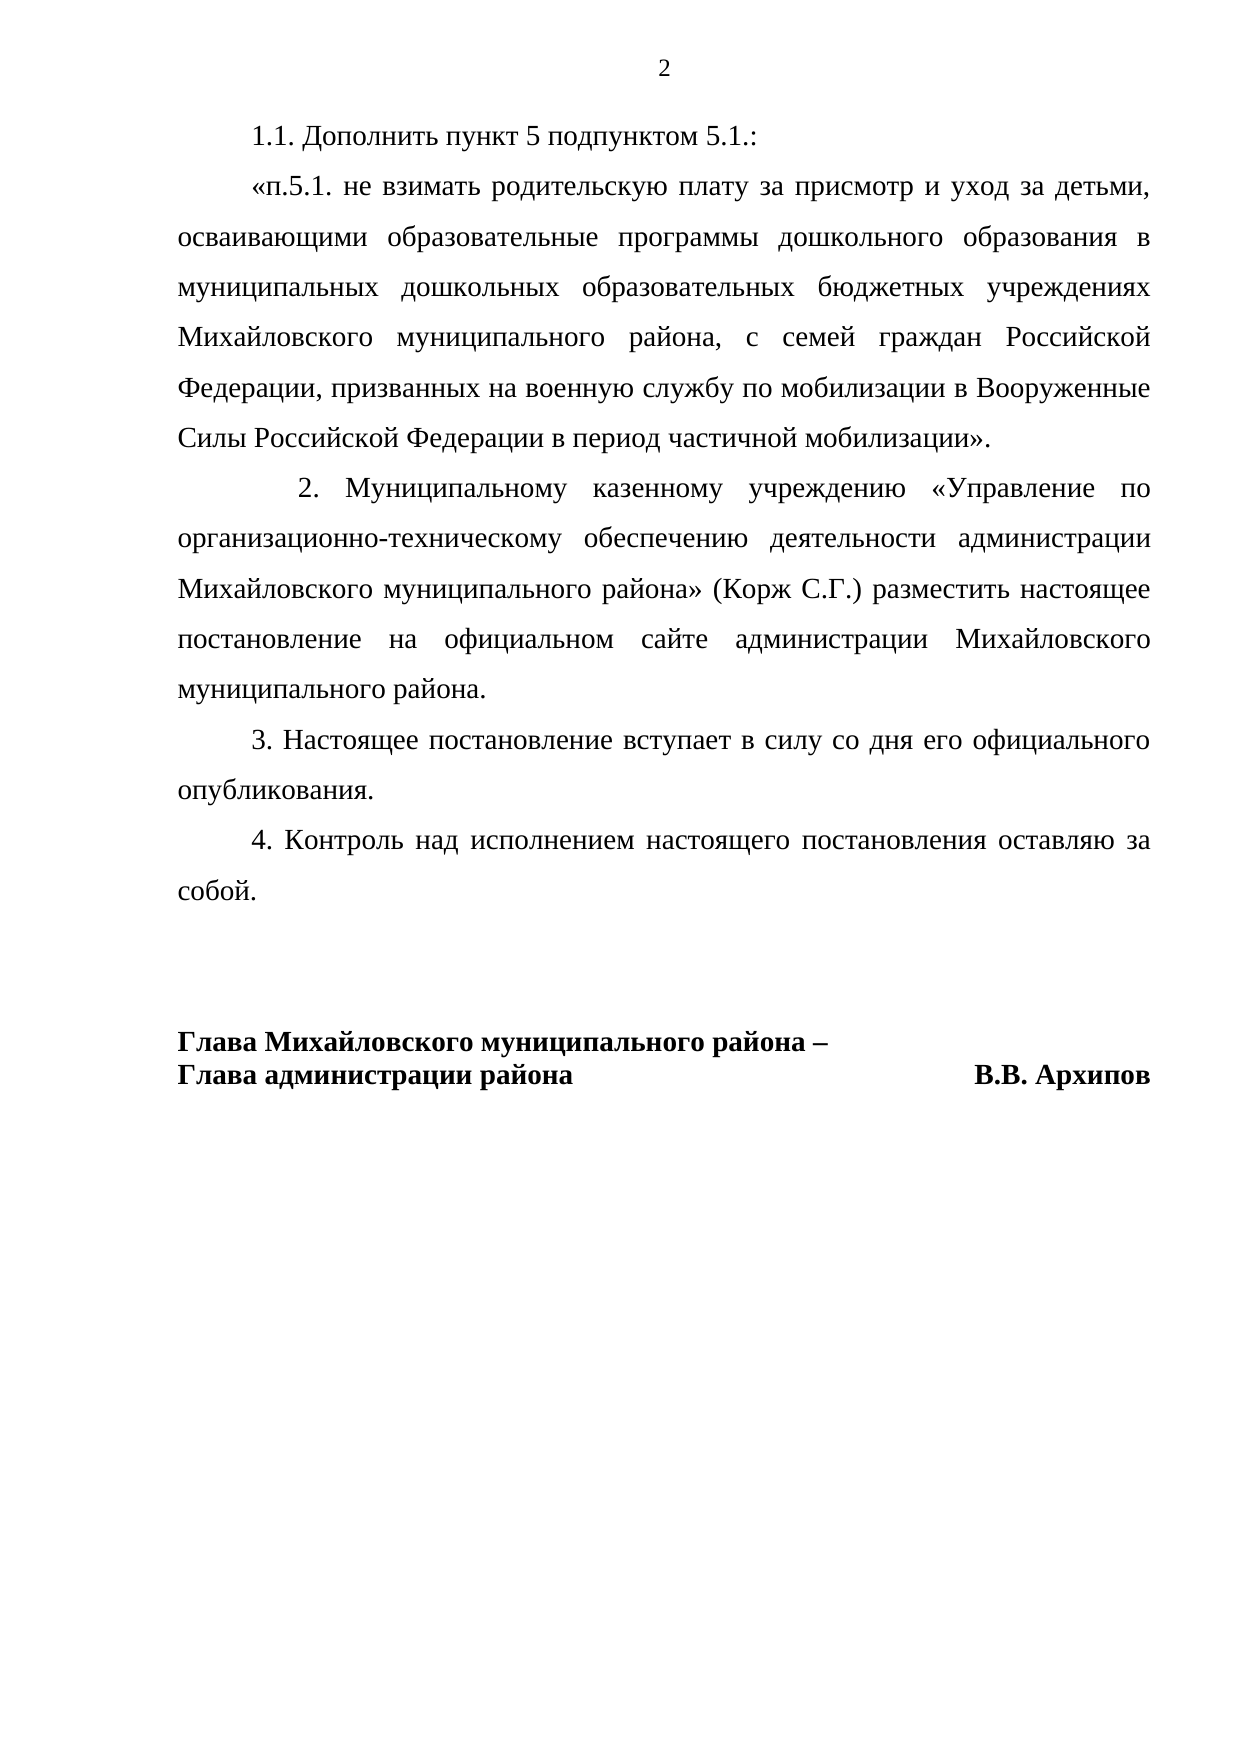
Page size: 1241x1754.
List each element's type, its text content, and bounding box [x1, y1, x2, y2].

text 2. Муниципальному казенному учреждению «Управление по организационно-техническому обеспечению деятельности администрации Михайловского муниципального района» (Корж С.Г.) разместить настоящее постановление на официальном сайте администрации Михайловского муниципального района. [177, 470, 1152, 705]
text Глава Михайловского муниципального района – [177, 1024, 1152, 1057]
text 1.1. Дополнить пункт 5 подпунктом 5.1.: [177, 118, 1152, 152]
text Глава администрации района В.В. Архипов [177, 1057, 1152, 1091]
text «п.5.1. не взимать родительскую плату за присмотр и уход за детьми, осваивающими образовательные программы дошкольного образования в муниципальных дошкольных образовательных бюджетных учреждениях Михайловского муниципального района, с семей граждан Российской Федерации, призванных на военную службу по мобилизации в Вооруженные Силы Российской Федерации в период частичной мобилизации». [177, 168, 1152, 453]
text 3. Настоящее постановление вступает в силу со дня его официального опубликования. [177, 722, 1152, 806]
text 4. Контроль над исполнением настоящего постановления оставляю за собой. [177, 822, 1152, 906]
